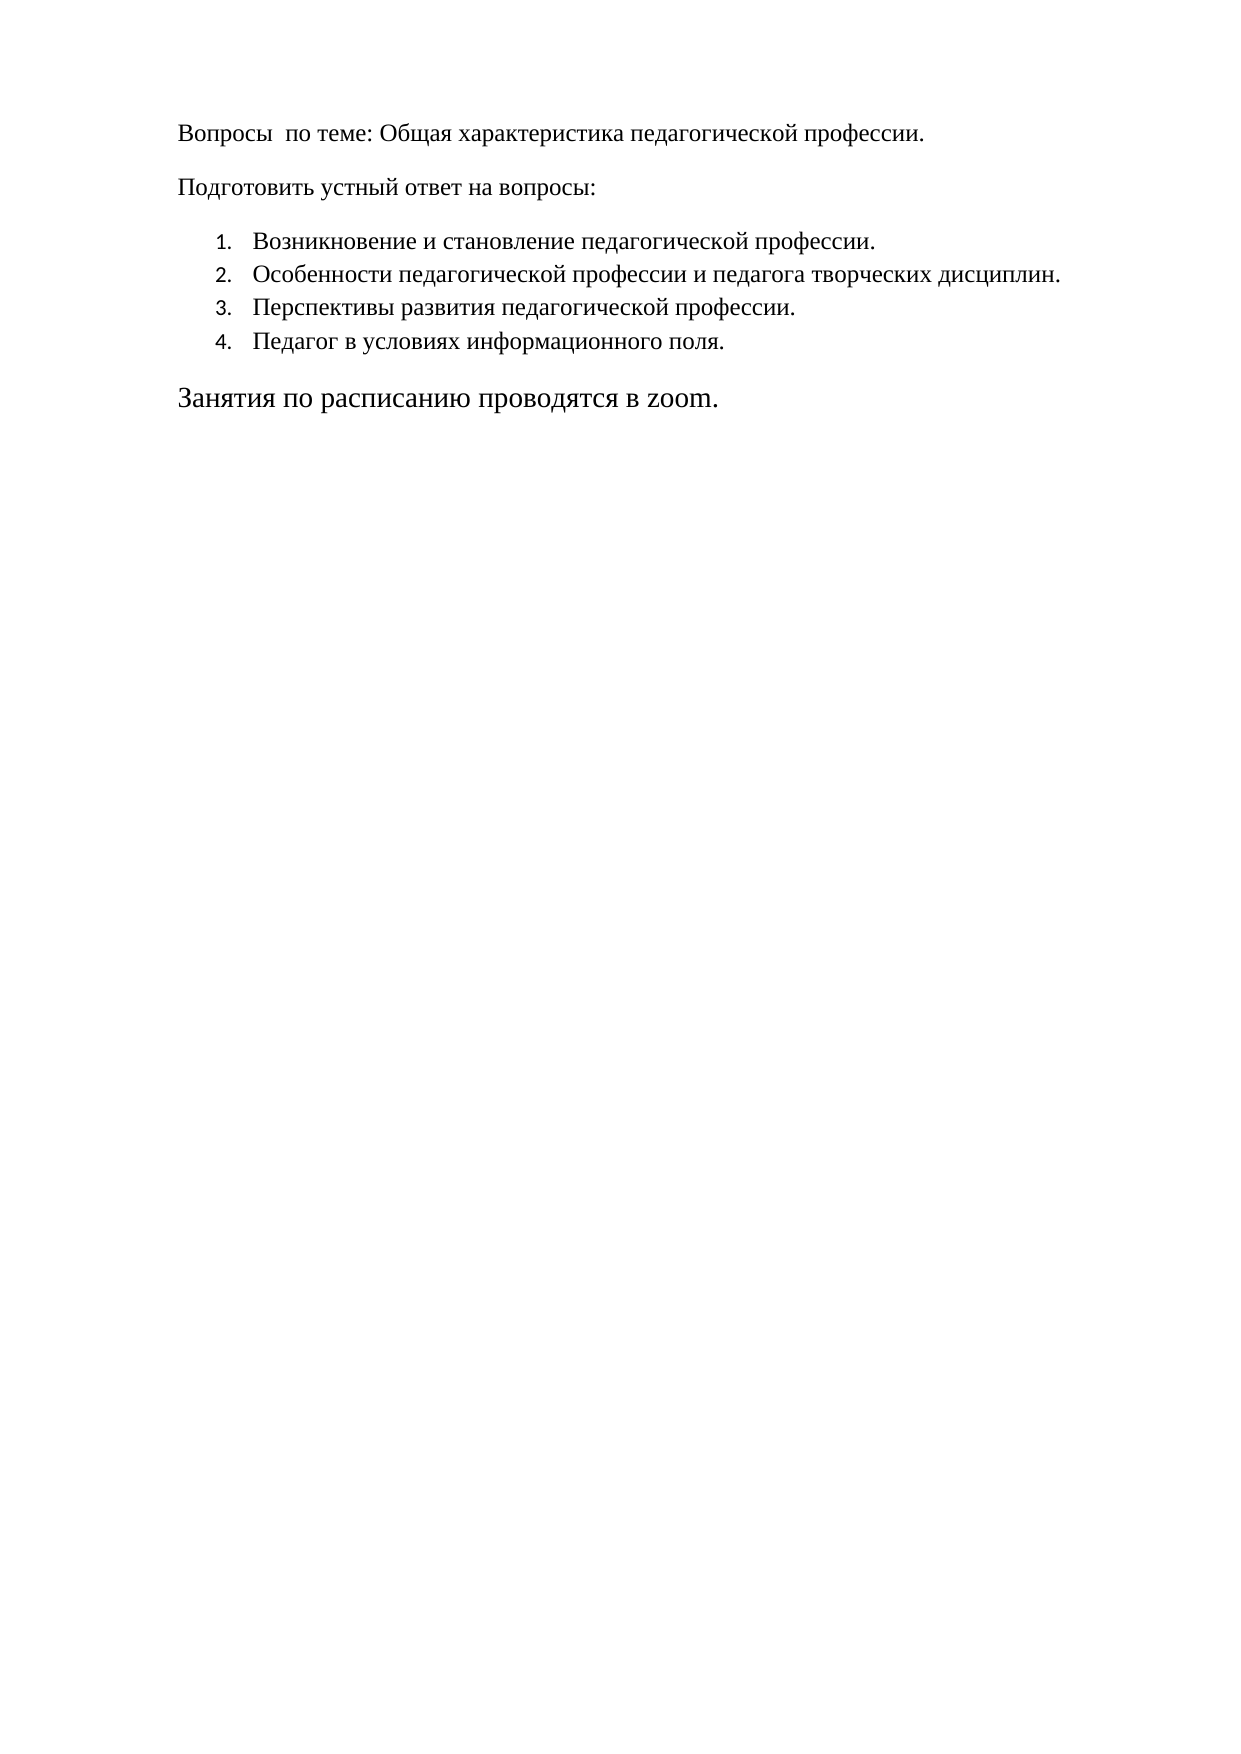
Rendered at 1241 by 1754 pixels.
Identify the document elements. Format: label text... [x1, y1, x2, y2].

list Педагог в условиях информационного поля. [215, 326, 1152, 355]
list Особенности педагогической профессии и педагога творческих дисциплин. [215, 259, 1152, 288]
list Перспективы развития педагогической профессии. [215, 292, 1152, 322]
list Возникновение и становление педагогической профессии. [215, 226, 1152, 255]
text Подготовить устный ответ на вопросы: [177, 172, 1152, 201]
text Занятия по расписанию проводятся в zoom. [177, 380, 1152, 413]
text Вопросы по теме: Общая характеристика педагогической профессии. [177, 118, 1152, 147]
